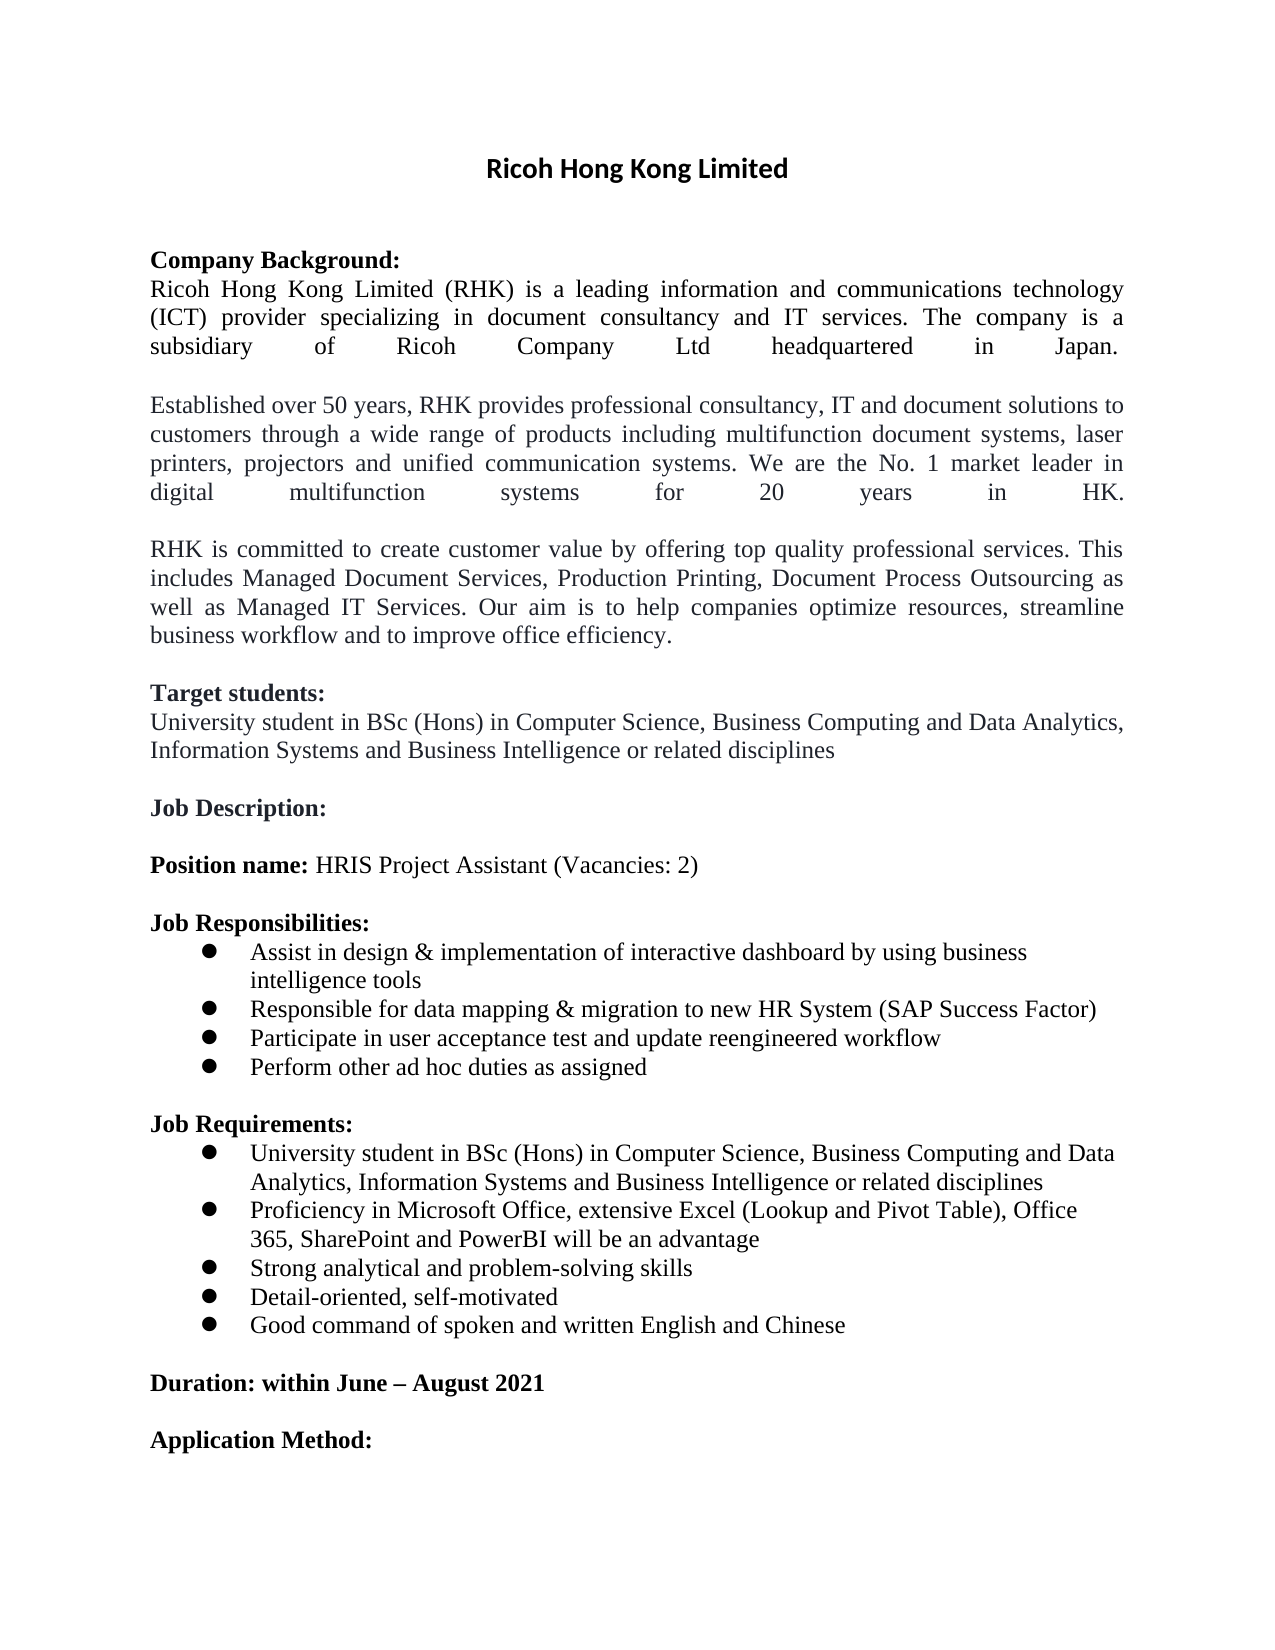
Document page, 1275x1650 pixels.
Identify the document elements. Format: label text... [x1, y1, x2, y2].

list Perform other ad hoc duties as assigned [200, 1052, 1125, 1080]
text Established over 50 years, RHK provides professional consultancy, IT and document solutions to customers through a wide range of products including multifunction document systems, laser printers, projectors and unified communication systems. We are the No. 1 market leader in digital multifunction systems for 20 years in HK. RHK is committed to create customer value by offering top quality professional services. This includes Managed Document Services, Production Printing, Document Process Outsourcing as well as Managed IT Services. Our aim is to help companies optimize resources, streamline business workflow and to improve office efficiency. [150, 390, 1125, 649]
text Job Requirements: [150, 1109, 1125, 1138]
list Responsible for data mapping & migration to new HR System (SAP Success Factor) [200, 994, 1125, 1023]
text Company Background: [150, 245, 1125, 274]
list Proficiency in Microsoft Office, extensive Excel (Lookup and Pivot Table), Office 365, SharePoint and PowerBI will be an advantage [200, 1195, 1125, 1253]
list Participate in user acceptance test and update reengineered workflow [200, 1023, 1125, 1052]
list University student in BSc (Hons) in Computer Science, Business Computing and Data Analytics, Information Systems and Business Intelligence or related disciplines [200, 1138, 1125, 1195]
list Strong analytical and problem-solving skills [200, 1253, 1125, 1282]
text Job Responsibilities: [150, 908, 1125, 937]
list Detail-oriented, self-motivated [200, 1282, 1125, 1310]
text Ricoh Hong Kong Limited (RHK) is a leading information and communications technology (ICT) provider specializing in document consultancy and IT services. The company is a subsidiary of Ricoh Company Ltd headquartered in Japan. [150, 274, 1125, 390]
list Good command of spoken and written English and Chinese [200, 1310, 1125, 1339]
text University student in BSc (Hons) in Computer Science, Business Computing and Data Analytics, Information Systems and Business Intelligence or related disciplines [150, 707, 1125, 764]
text Duration: within June – August 2021 [150, 1368, 1125, 1397]
text Ricoh Hong Kong Limited [150, 150, 1125, 186]
list Assist in design & implementation of interactive dashboard by using business intelligence tools [200, 937, 1125, 994]
text Target students: [150, 678, 1125, 707]
text Position name: HRIS Project Assistant (Vacancies: 2) [150, 850, 1125, 879]
text Application Method: [150, 1425, 1125, 1454]
text Job Description: [150, 793, 1125, 822]
